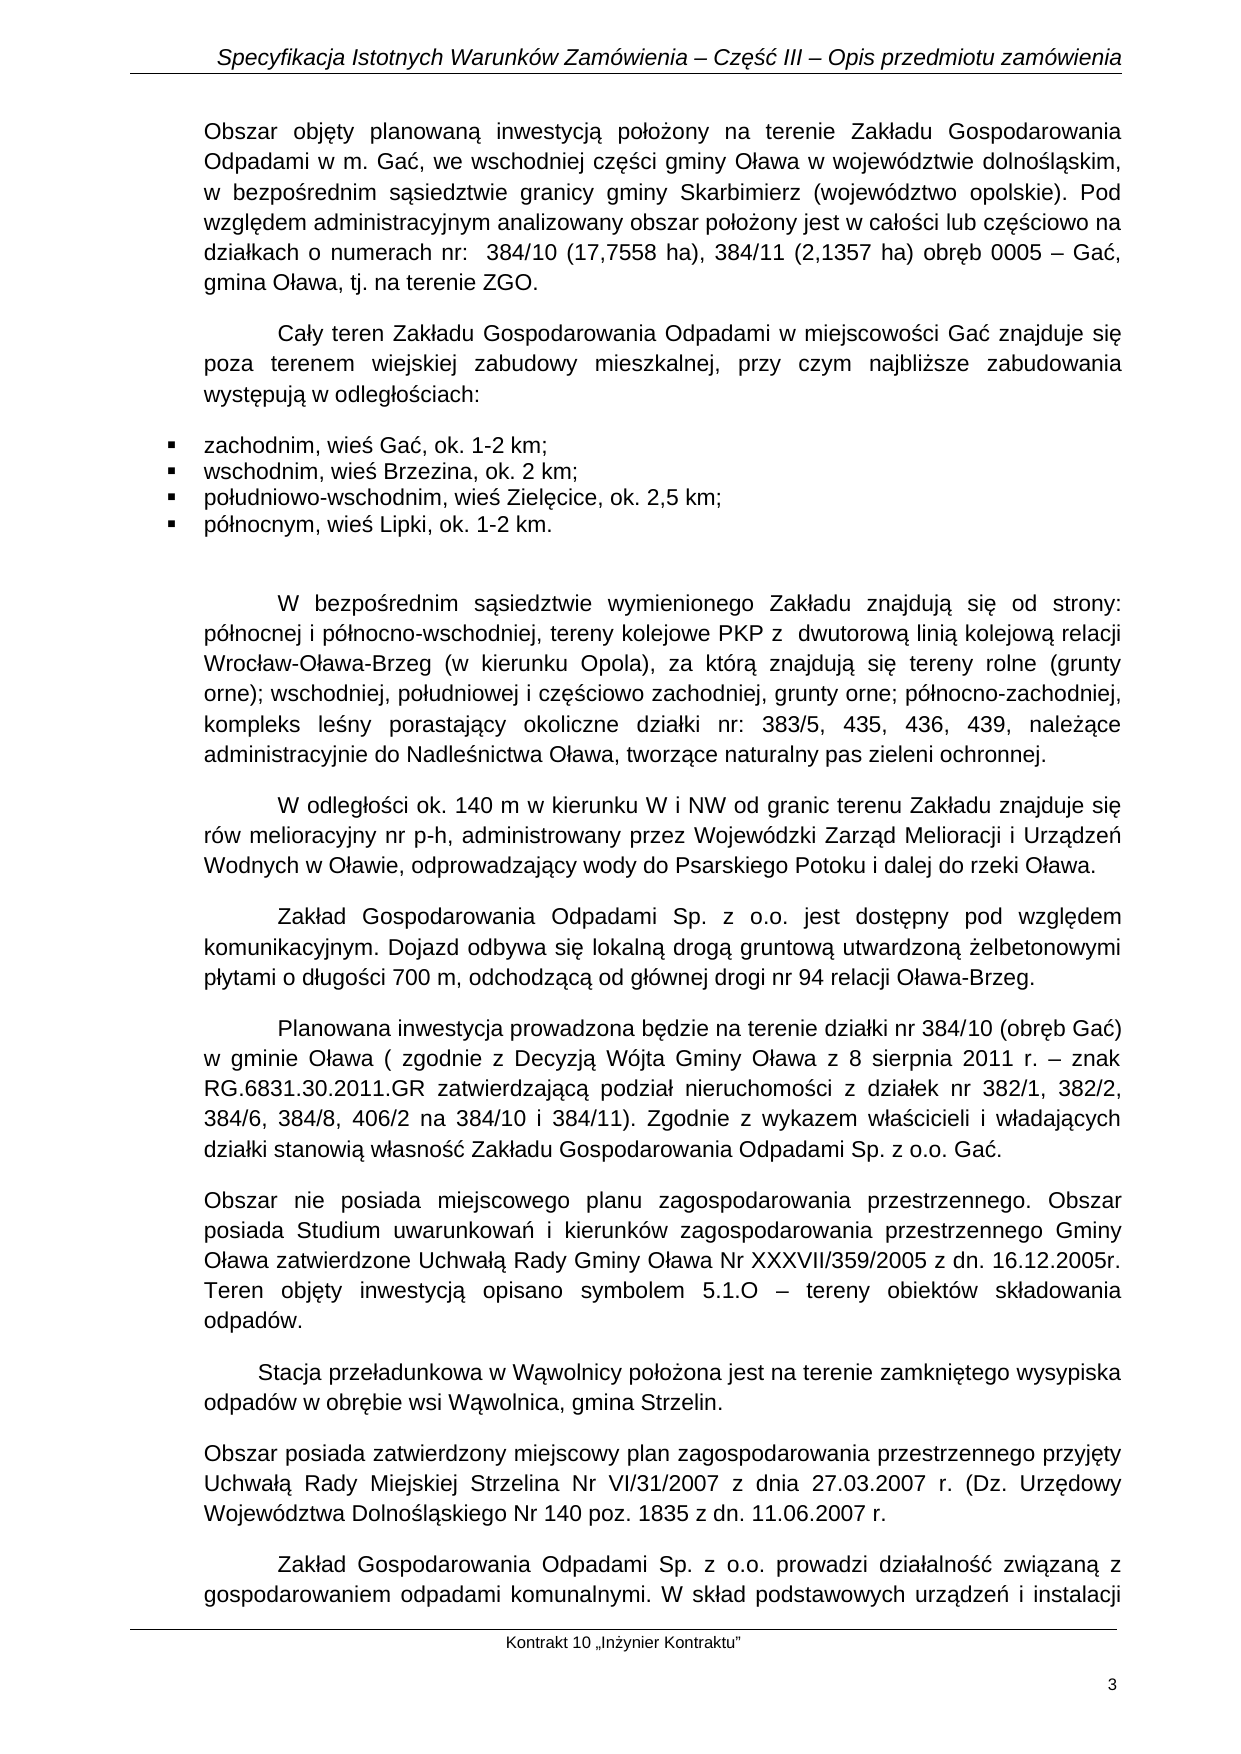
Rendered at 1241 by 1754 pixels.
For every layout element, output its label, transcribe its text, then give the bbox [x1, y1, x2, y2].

text Obszar objęty planowaną inwestycją położony na terenie Zakładu Gospodarowania Odpadami w m. Gać, we wschodniej części gminy Oława w województwie dolnośląskim, w bezpośrednim sąsiedztwie granicy gminy Skarbimierz (województwo opolskie). Pod względem administracyjnym analizowany obszar położony jest w całości lub częściowo na działkach o numerach nr: 384/10 (17,7558 ha), 384/11 (2,1357 ha) obręb 0005 – Gać, gmina Oława, tj. na terenie ZGO. [204, 118, 1122, 296]
list południowo-wschodnim, wieś Zielęcice, ok. ; [166, 484, 1122, 511]
text Zakład Gospodarowania Odpadami Sp. z o.o. jest dostępny pod względem komunikacyjnym. Dojazd odbywa się lokalną drogą gruntową utwardzoną żelbetonowymi płytami o długości , odchodzącą od głównej drogi nr 94 relacji Oława-Brzeg. [204, 903, 1122, 990]
text Stacja przeładunkowa w Wąwolnicy położona jest na terenie zamkniętego wysypiska odpadów w obrębie wsi Wąwolnica, gmina Strzelin. [204, 1358, 1122, 1415]
text Obszar posiada zatwierdzony miejscowy plan zagospodarowania przestrzennego przyjęty Uchwałą Rady Miejskiej Strzelina Nr VI/31/2007 z dnia 27.03.2007 r. (Dz. Urzędowy Województwa Dolnośląskiego Nr 140 poz. 1835 z dn. 11.06.2007 r. [204, 1440, 1122, 1527]
list północnym, wieś Lipki, ok. 1-. [166, 511, 1122, 537]
text Planowana inwestycja prowadzona będzie na terenie działki nr 384/10 (obręb Gać) w gminie Oława ( zgodnie z Decyzją Wójta Gminy Oława z 8 sierpnia 2011 r. – znak RG.6831.30.2011.GR zatwierdzającą podział nieruchomości z działek nr 382/1, 382/2, 384/6, 384/8, 406/2 na 384/10 i 384/11). Zgodnie z wykazem właścicieli i władających działki stanowią własność Zakładu Gospodarowania Odpadami Sp. z o.o. Gać. [204, 1015, 1122, 1162]
list wschodnim, wieś Brzezina, ok. ; [166, 458, 1122, 484]
text W odległości ok. w kierunku W i NW od granic terenu Zakładu znajduje się rów melioracyjny nr p-h, administrowany przez Wojewódzki Zarząd Melioracji i Urządzeń Wodnych w Oławie, odprowadzający wody do Psarskiego Potoku i dalej do rzeki Oława. [204, 792, 1122, 879]
text Cały teren Zakładu Gospodarowania Odpadami w miejscowości Gać znajduje się poza terenem wiejskiej zabudowy mieszkalnej, przy czym najbliższe zabudowania występują w odległościach: [204, 320, 1122, 407]
text Obszar nie posiada miejscowego planu zagospodarowania przestrzennego. Obszar posiada Studium uwarunkowań i kierunków zagospodarowania przestrzennego Gminy Oława zatwierdzone Uchwałą Rady Gminy Oława Nr XXXVII/359/2005 z dn. 16.12.2005r. Teren objęty inwestycją opisano symbolem 5.1.O – tereny obiektów składowania odpadów. [204, 1187, 1122, 1334]
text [204, 1551, 1122, 1608]
text W bezpośrednim sąsiedztwie wymienionego Zakładu znajdują się od strony: północnej i północno-wschodniej, tereny kolejowe PKP z dwutorową linią kolejową relacji Wrocław-Oława-Brzeg (w kierunku Opola), za którą znajdują się tereny rolne (grunty orne); wschodniej, południowej i częściowo zachodniej, grunty orne; północno-zachodniej, kompleks leśny porastający okoliczne działki nr: 383/5, 435, 436, 439, należące administracyjnie do Nadleśnictwa Oława, tworzące naturalny pas zieleni ochronnej. [204, 590, 1122, 767]
list zachodnim, wieś Gać, ok. 1-; [166, 432, 1122, 458]
